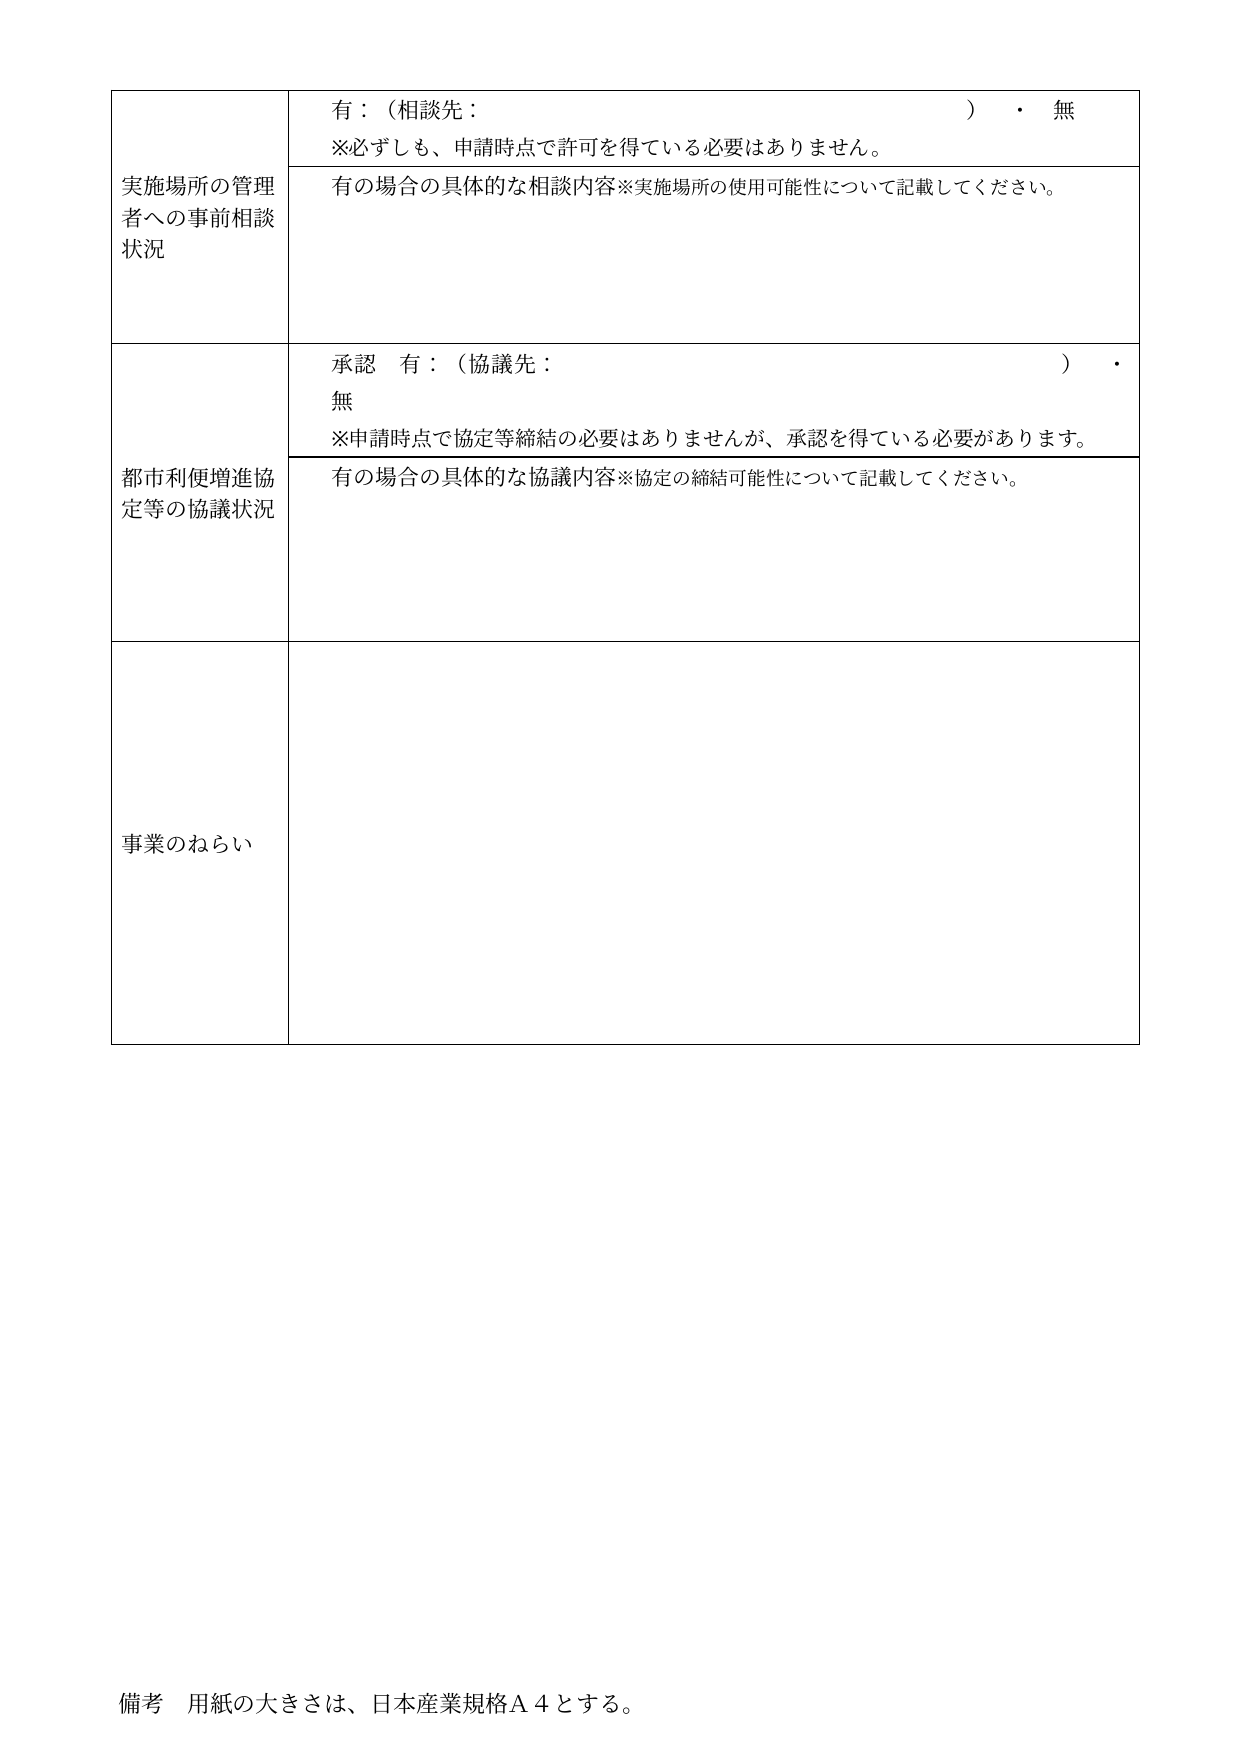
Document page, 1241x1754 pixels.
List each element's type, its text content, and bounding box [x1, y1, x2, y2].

table_cell 有：（相談先： ） ・ 無 ※必ずしも、申請時点で許可を得ている必要はありません。 [289, 91, 1139, 166]
table_cell 事業のねらい [112, 642, 288, 1044]
table_cell 有の場合の具体的な相談内容※実施場所の使用可能性について記載してください。 [289, 167, 1139, 343]
table_cell 実施場所の管理者への事前相談状況 [112, 91, 288, 343]
table_cell 承認 有：（協議先： ） ・ 無 ※申請時点で協定等締結の必要はありませんが、承認を得ている必要があります。 [289, 344, 1139, 456]
table_cell 都市利便増進協定等の協議状況 [112, 344, 288, 641]
table_cell 有の場合の具体的な協議内容※協定の締結可能性について記載してください。 [289, 458, 1139, 641]
table_cell [289, 642, 1139, 1044]
